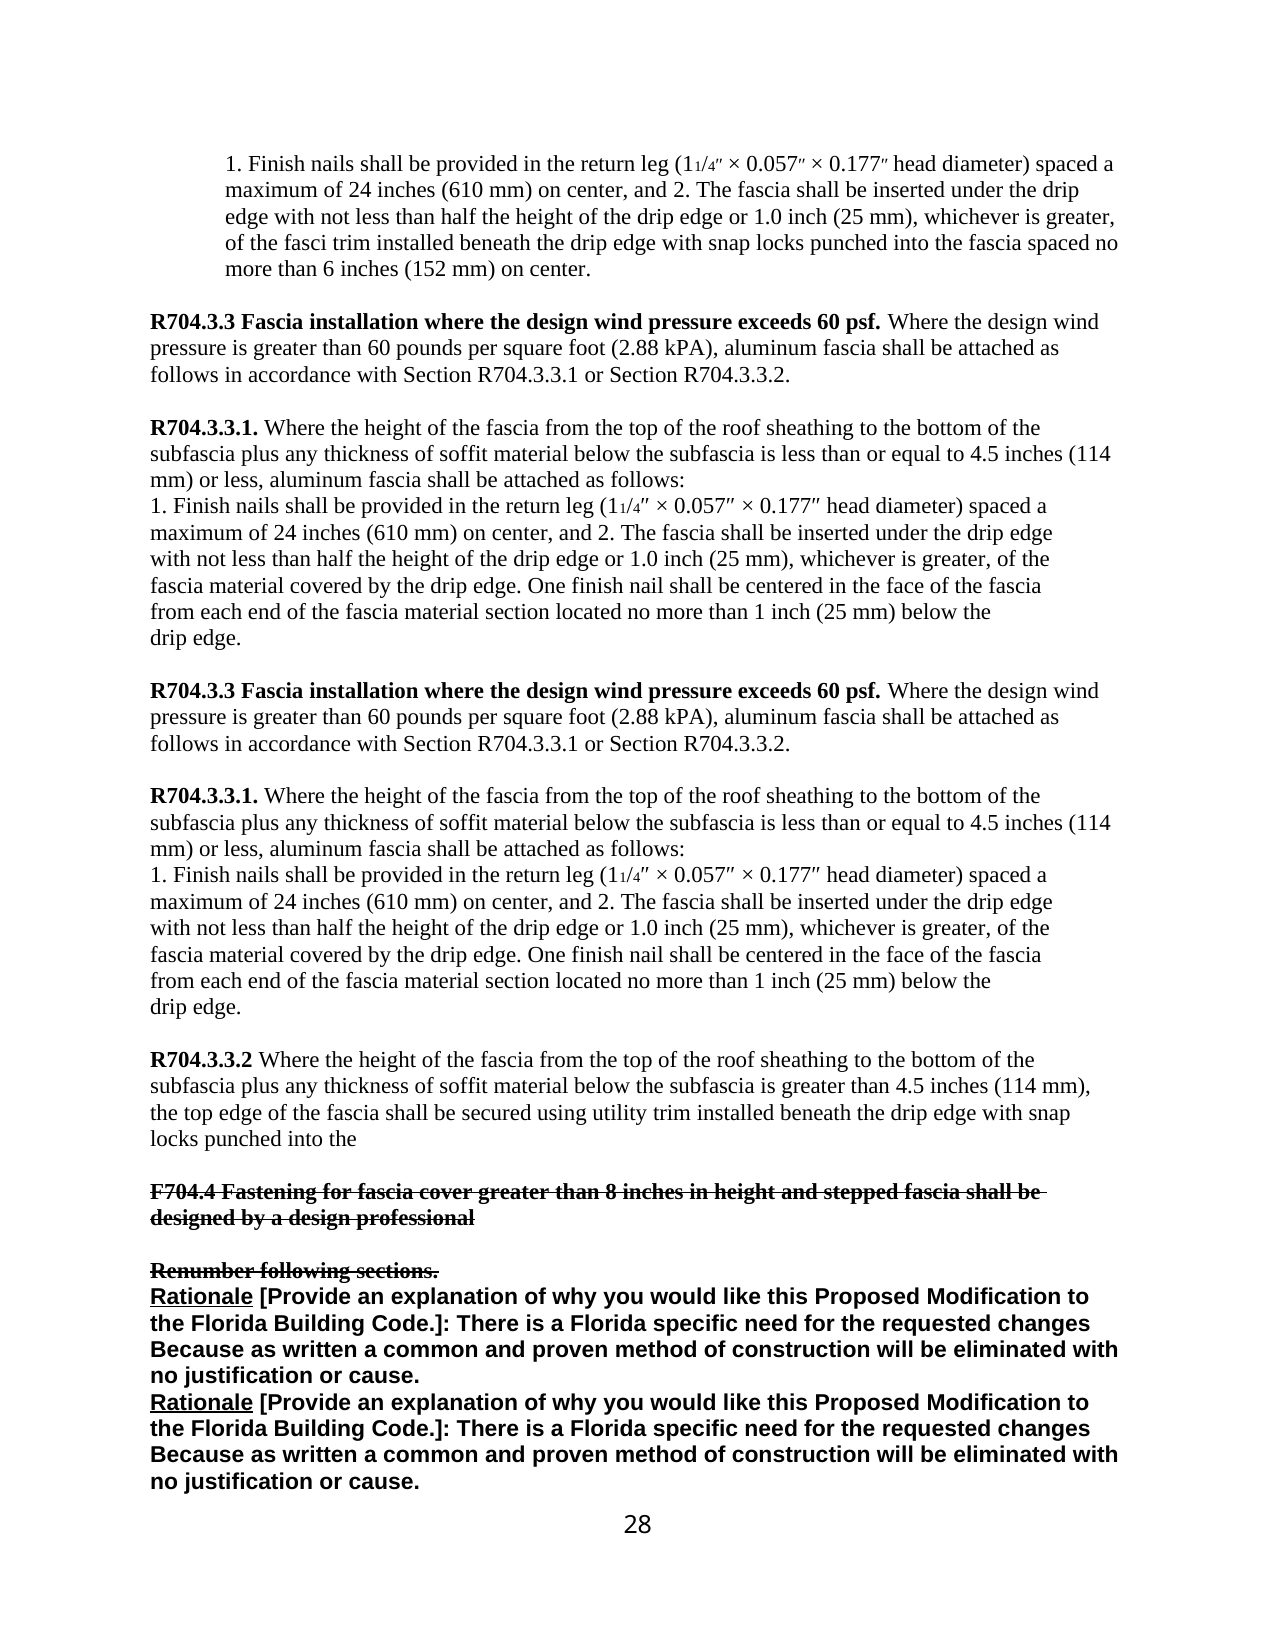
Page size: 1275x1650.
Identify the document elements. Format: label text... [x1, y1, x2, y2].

text Rationale [Provide an explanation of why you would like this Proposed Modification to the Florida Building Code.]: There is a Florida specific need for the requested changes Because as written a common and proven method of construction will be eliminated with no justification or cause. [150, 1389, 1125, 1494]
text R704.3.3 Fascia installation where the design wind pressure exceeds 60 psf. Where the design wind pressure is greater than 60 pounds per square foot (2.88 kPA), aluminum fascia shall be attached as follows in accordance with Section R704.3.3.1 or Section R704.3.3.2. [150, 308, 1125, 387]
text drip edge. [150, 624, 1125, 651]
text maximum of 24 inches (610 mm) on center, and 2. The fascia shall be inserted under the drip edge [150, 519, 1125, 545]
text R704.3.3.1. Where the height of the fascia from the top of the roof sheathing to the bottom of the subfascia plus any thickness of soffit material below the subfascia is less than or equal to 4.5 inches (114 mm) or less, aluminum fascia shall be attached as follows: [150, 413, 1125, 493]
text from each end of the fascia material section located no more than 1 inch (25 mm) below the [150, 967, 1125, 993]
text R704.3.3 Fascia installation where the design wind pressure exceeds 60 psf. Where the design wind pressure is greater than 60 pounds per square foot (2.88 kPA), aluminum fascia shall be attached as follows in accordance with Section R704.3.3.1 or Section R704.3.3.2. [150, 677, 1125, 756]
text fascia material covered by the drip edge. One finish nail shall be centered in the face of the fascia [150, 572, 1125, 598]
text Rationale [Provide an explanation of why you would like this Proposed Modification to the Florida Building Code.]: There is a Florida specific need for the requested changes Because as written a common and proven method of construction will be eliminated with no justification or cause. [150, 1283, 1125, 1389]
text F704.4 Fastening for fascia cover greater than 8 inches in height and stepped fascia shall be designed by a design professional [150, 1178, 1125, 1231]
text fascia material covered by the drip edge. One finish nail shall be centered in the face of the fascia [150, 941, 1125, 967]
text 1. Finish nails shall be provided in the return leg (11/4″ × 0.057″ × 0.177″ head diameter) spaced a [150, 862, 1125, 888]
text Renumber following sections. [150, 1257, 1125, 1283]
text drip edge. [150, 993, 1125, 1020]
text 1. Finish nails shall be provided in the return leg (11/4″ × 0.057″ × 0.177″ head diameter) spaced a maximum of 24 inches (610 mm) on center, and 2. The fascia shall be inserted under the drip edge with not less than half the height of the drip edge or 1.0 inch (25 mm), whichever is greater, of the fasci trim installed beneath the drip edge with snap locks punched into the fascia spaced no more than 6 inches (152 mm) on center. [225, 150, 1125, 282]
text from each end of the fascia material section located no more than 1 inch (25 mm) below the [150, 598, 1125, 624]
text R704.3.3.2 Where the height of the fascia from the top of the roof sheathing to the bottom of the subfascia plus any thickness of soffit material below the subfascia is greater than 4.5 inches (114 mm), the top edge of the fascia shall be secured using utility trim installed beneath the drip edge with snap locks punched into the [150, 1046, 1125, 1151]
text 1. Finish nails shall be provided in the return leg (11/4″ × 0.057″ × 0.177″ head diameter) spaced a [150, 493, 1125, 519]
text maximum of 24 inches (610 mm) on center, and 2. The fascia shall be inserted under the drip edge [150, 888, 1125, 914]
text with not less than half the height of the drip edge or 1.0 inch (25 mm), whichever is greater, of the [150, 545, 1125, 572]
text with not less than half the height of the drip edge or 1.0 inch (25 mm), whichever is greater, of the [150, 914, 1125, 941]
text R704.3.3.1. Where the height of the fascia from the top of the roof sheathing to the bottom of the subfascia plus any thickness of soffit material below the subfascia is less than or equal to 4.5 inches (114 mm) or less, aluminum fascia shall be attached as follows: [150, 782, 1125, 862]
